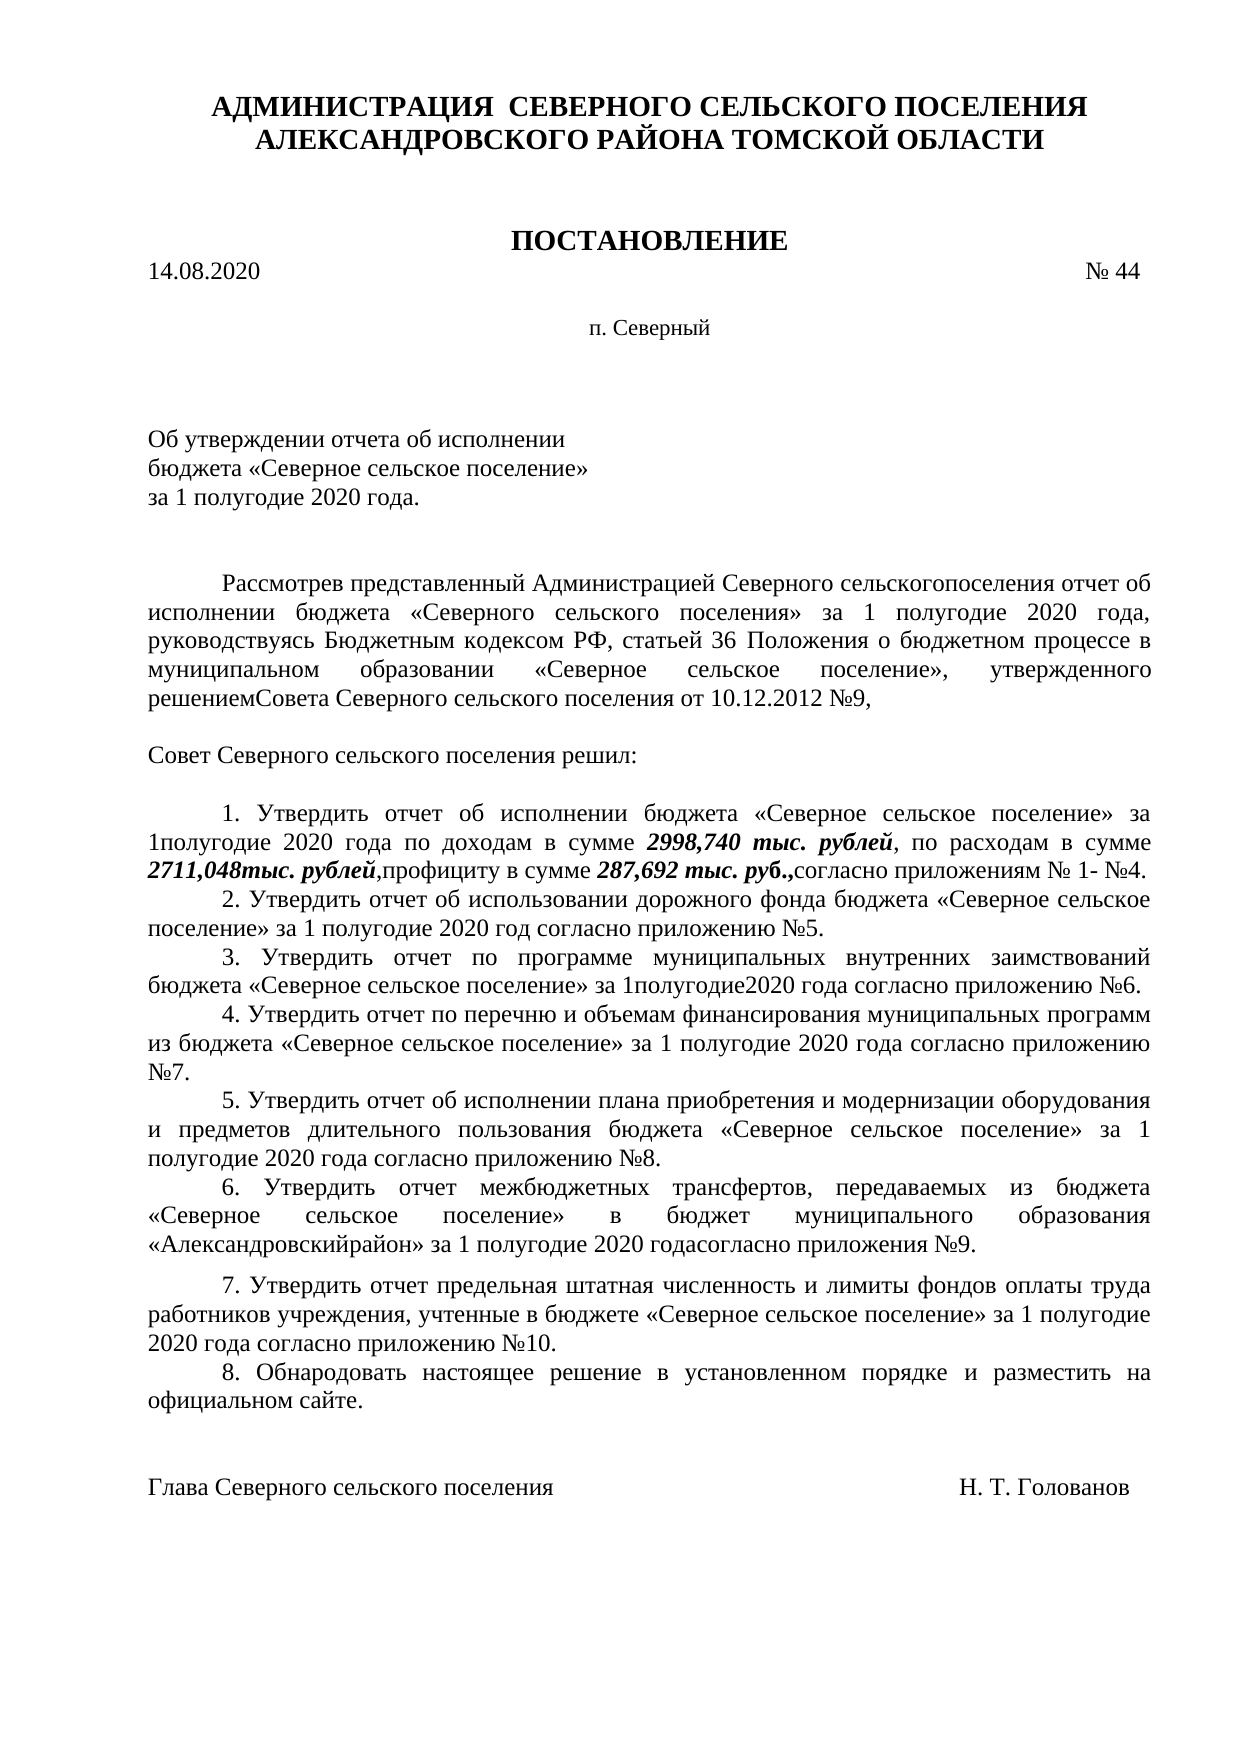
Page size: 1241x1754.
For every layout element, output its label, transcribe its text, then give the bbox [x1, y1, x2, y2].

text 5. Утвердить отчет об исполнении плана приобретения и модернизации оборудования и предметов длительного пользования бюджета «Северное сельское поселение» за 1 полугодие 2020 года согласно приложению №8. [148, 1085, 1152, 1172]
text 8. Обнародовать настоящее решение в установленном порядке и разместить на официальном сайте. [148, 1357, 1152, 1414]
text 14.08.2020 № 44 [148, 256, 1152, 285]
text 6. Утвердить отчет межбюджетных трансфертов, передаваемых из бюджета «Северное сельское поселение» в бюджет муниципального образования «Александровскийрайон» за 1 полугодие 2020 годасогласно приложения №9. [148, 1172, 1152, 1258]
text Об утверждении отчета об исполнении [148, 424, 1152, 453]
text 2. Утвердить отчет об использовании дорожного фонда бюджета «Северное сельское поселение» за 1 полугодие 2020 год согласно приложению №5. [148, 884, 1152, 942]
text ПОСТАНОВЛЕНИЕ [148, 223, 1152, 256]
text Глава Северного сельского поселения Н. Т. Голованов [148, 1472, 1152, 1500]
text АДМИНИСТРАЦИЯ СЕВЕРНОГО СЕЛЬСКОГО ПОСЕЛЕНИЯ [148, 89, 1152, 122]
text 3. Утвердить отчет по программе муниципальных внутренних заимствований бюджета «Северное сельское поселение» за 1полугодие2020 года согласно приложению №6. [148, 942, 1152, 999]
text п. Северный [148, 314, 1152, 340]
text 1. Утвердить отчет об исполнении бюджета «Северное сельское поселение» за 1полугодие 2020 года по доходам в сумме 2998,740 тыс. рублей, по расходам в сумме 2711,048тыс. рублей,профициту в сумме 287,692 тыс. руб.,согласно приложениям № 1- №4. [148, 798, 1152, 884]
text за 1 полугодие 2020 года. [148, 482, 1152, 510]
text 4. Утвердить отчет по перечню и объемам финансирования муниципальных программ из бюджета «Северное сельское поселение» за 1 полугодие 2020 года согласно приложению №7. [148, 999, 1152, 1085]
text Совет Северного сельского поселения решил: [148, 740, 1152, 769]
text Рассмотрев представленный Администрацией Северного сельскогопоселения отчет об исполнении бюджета «Северного сельского поселения» за 1 полугодие 2020 года, руководствуясь Бюджетным кодексом РФ, статьей 36 Положения о бюджетном процессе в муниципальном образовании «Северное сельское поселение», утвержденного решениемСовета Северного сельского поселения от 10.12.2012 №9, [148, 568, 1152, 712]
text 7. Утвердить отчет предельная штатная численность и лимиты фондов оплаты труда работников учреждения, учтенные в бюджете «Северное сельское поселение» за 1 полугодие 2020 года согласно приложению №10. [148, 1270, 1152, 1357]
text АЛЕКСАНДРОВСКОГО РАЙОНА ТОМСКОЙ ОБЛАСТИ [148, 122, 1152, 156]
text бюджета «Северное сельское поселение» [148, 453, 1152, 482]
